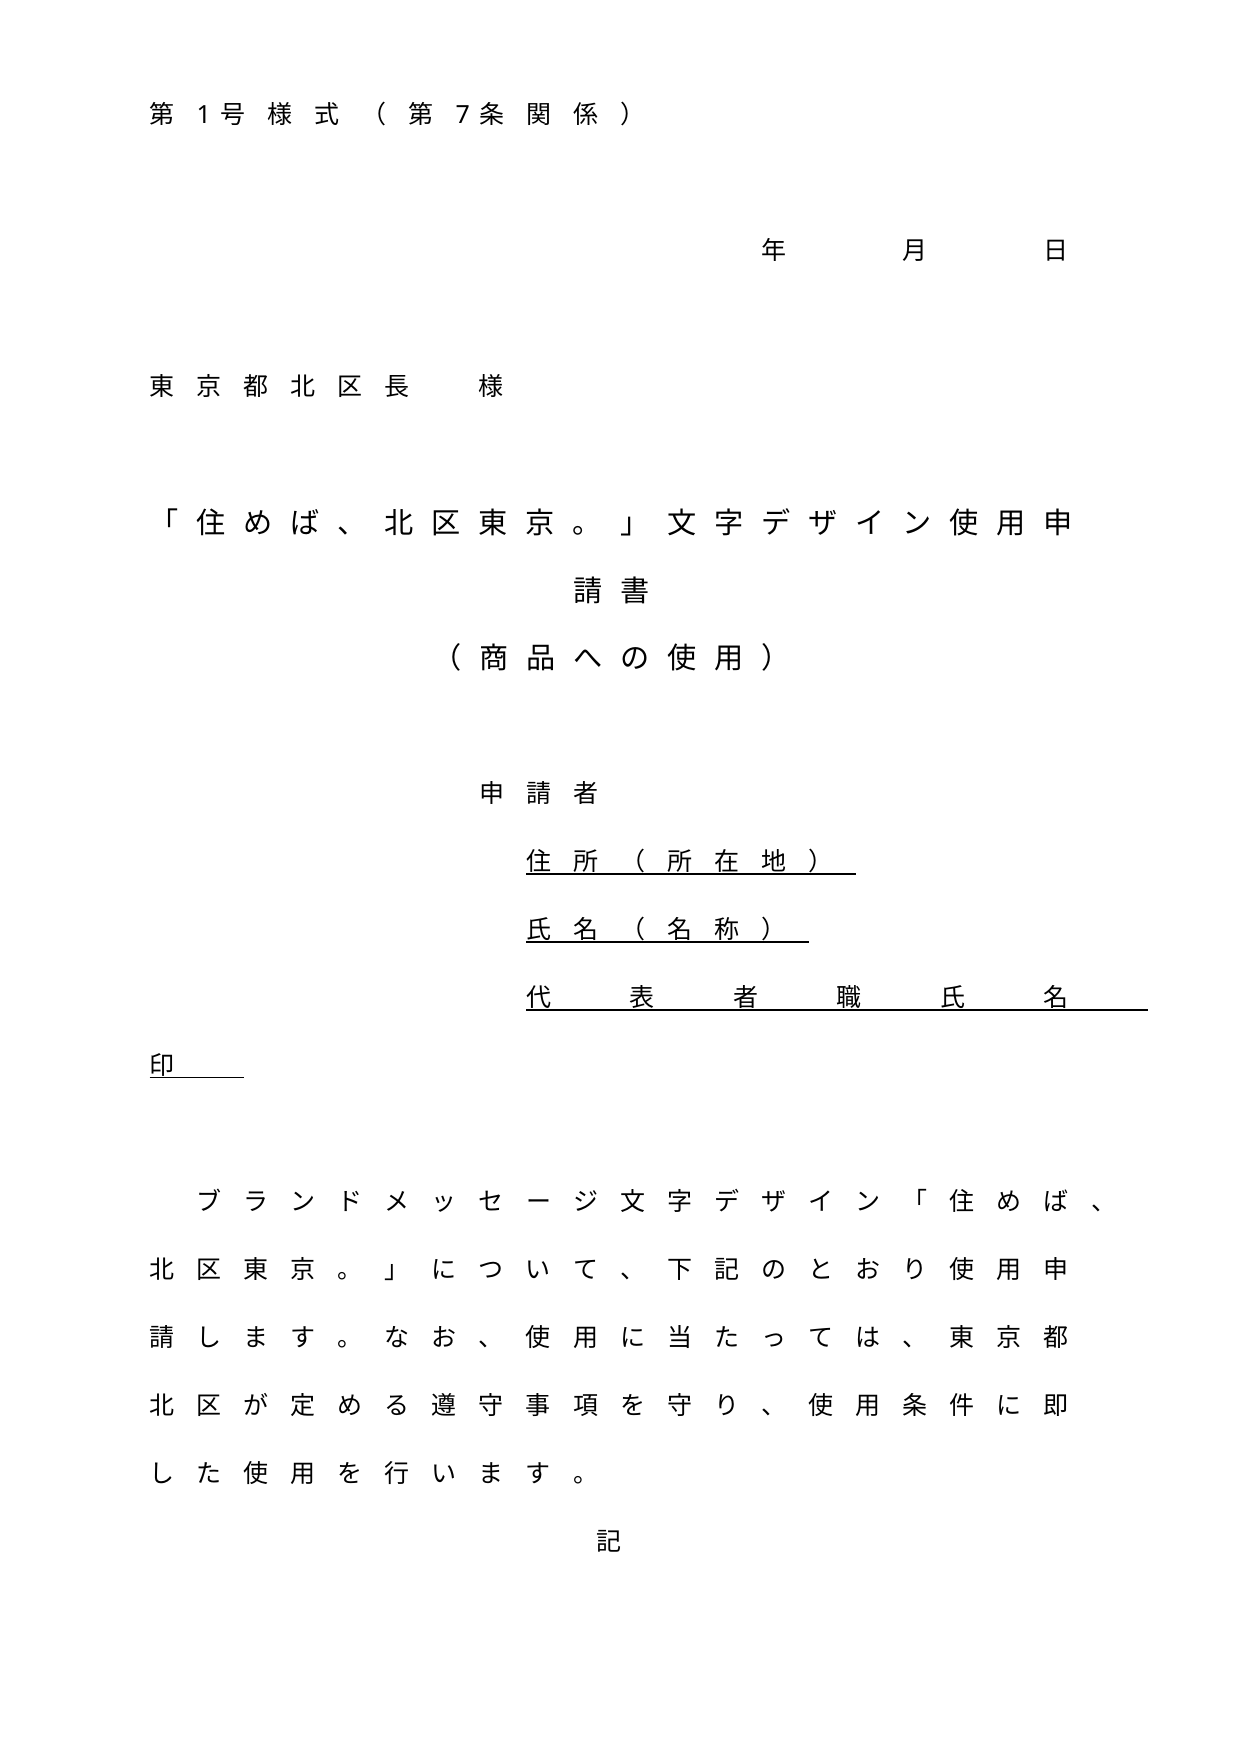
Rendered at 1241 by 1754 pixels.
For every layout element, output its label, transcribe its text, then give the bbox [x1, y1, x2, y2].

text 代表者職氏名 印 [149, 962, 1091, 1098]
text 住所（所在地） [149, 826, 1091, 894]
text ブランドメッセージ文字デザイン「住めば、北区東京。」について、下記のとおり使用申請します。なお、使用に当たっては、東京都北区が定める遵守事項を守り、使用条件に即した使用を行います。 [149, 1166, 1091, 1505]
subtitle 記 [149, 1505, 1091, 1573]
text 氏名（名称） [149, 894, 1091, 962]
text 年 月 日 [149, 215, 1091, 283]
text 申請者 [149, 758, 1091, 826]
text （商品への使用） [149, 622, 1091, 690]
text 「住めば、北区東京。」文字デザイン使用申請書 [149, 486, 1091, 622]
text 第1号様式（第7条関係） [149, 79, 1091, 147]
text 東京都北区長 様 [149, 351, 1091, 418]
